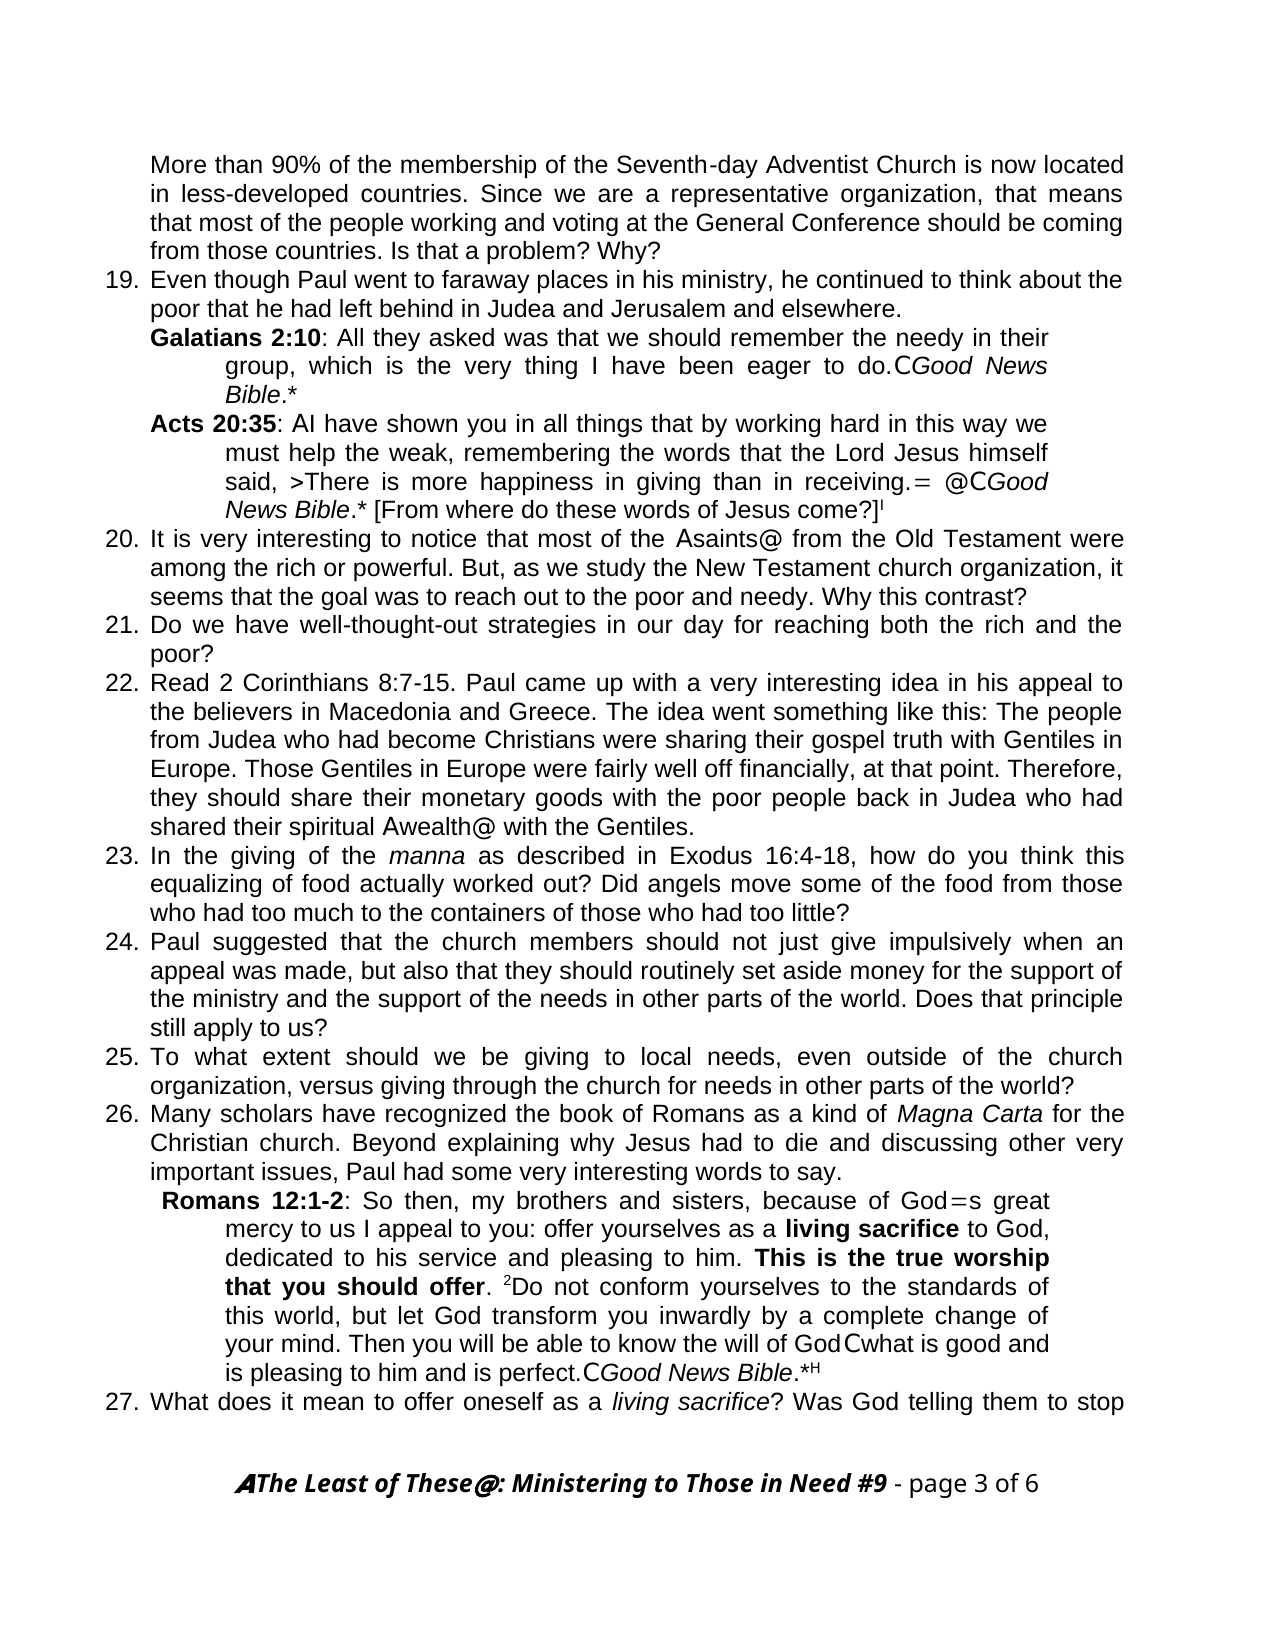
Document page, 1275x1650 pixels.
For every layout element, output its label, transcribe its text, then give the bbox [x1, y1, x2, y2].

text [105, 150, 1125, 265]
text It is very interesting to notice that most of the saints from the Old Testament were among the rich or powerful. But, as we study the New Testament church organization, it seems that the goal was to reach out to the poor and needy. Why this contrast? [105, 524, 1125, 611]
text To what extent should we be giving to local needs, even outside of the church organization, versus giving through the church for needs in other parts of the world? [105, 1042, 1125, 1099]
text Romans 12:1-2: So then, my brothers and sisters, because of Gods great mercy to us I appeal to you: offer yourselves as a living sacrifice to God, dedicated to his service and pleasing to him. This is the true worship that you should offer. 2Do not conform yourselves to the standards of this world, but let God transform you inwardly by a complete change of your mind. Then you will be able to know the will of Godwhat is good and is pleasing to him and is perfect.Good News Bible.* [150, 1186, 1050, 1387]
text Even though Paul went to faraway places in his ministry, he continued to think about the poor that he had left behind in Judea and Jerusalem and elsewhere. [105, 265, 1125, 322]
text Acts 20:35: I have shown you in all things that by working hard in this way we must help the weak, remembering the words that the Lord Jesus himself said, There is more happiness in giving than in receiving. Good News Bible.* [From where do these words of Jesus come?] [150, 409, 1050, 524]
text Many scholars have recognized the book of Romans as a kind of Magna Carta for the Christian church. Beyond explaining why Jesus had to die and discussing other very important issues, Paul had some very interesting words to say. [105, 1099, 1125, 1186]
text Paul suggested that the church members should not just give impulsively when an appeal was made, but also that they should routinely set aside money for the support of the ministry and the support of the needs in other parts of the world. Does that principle still apply to us? [105, 927, 1125, 1042]
text In the giving of the manna as described in Exodus 16:4-18, how do you think this equalizing of food actually worked out? Did angels move some of the food from those who had too much to the containers of those who had too little? [105, 841, 1125, 927]
text Read 2 Corinthians 8:7-15. Paul came up with a very interesting idea in his appeal to the believers in Macedonia and Greece. The idea went something like this: The people from Judea who had become Christians were sharing their gospel truth with Gentiles in Europe. Those Gentiles in Europe were fairly well off financially, at that point. Therefore, they should share their monetary goods with the poor people back in Judea who had shared their spiritual wealth with the Gentiles. [105, 668, 1125, 841]
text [105, 1387, 1125, 1416]
text Galatians 2:10: All they asked was that we should remember the needy in their group, which is the very thing I have been eager to do.Good News Bible.* [150, 322, 1050, 409]
text Do we have well-thought-out strategies in our day for reaching both the rich and the poor? [105, 611, 1125, 668]
